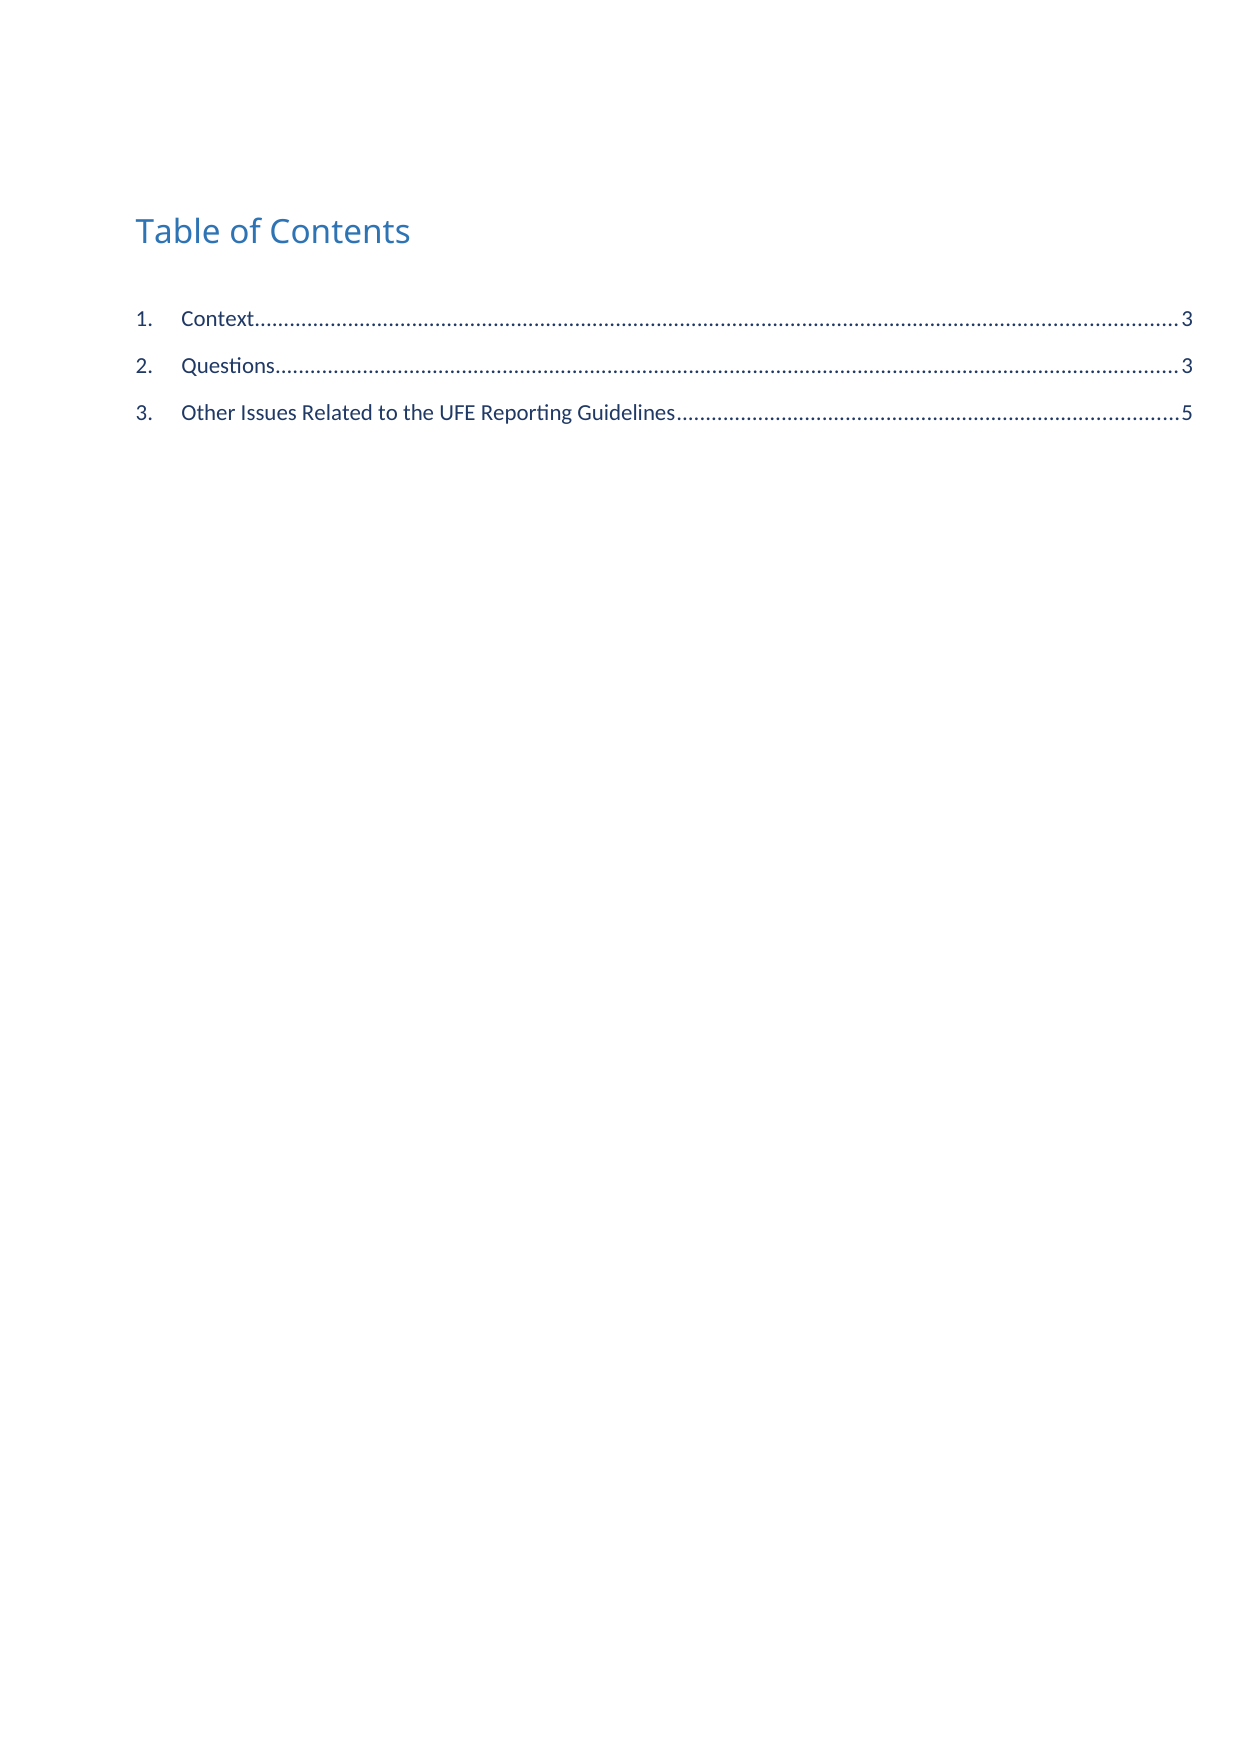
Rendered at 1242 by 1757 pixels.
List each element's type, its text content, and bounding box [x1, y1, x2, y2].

text 2. Questions 3 [135, 351, 1194, 379]
text 3. Other Issues Related to the UFE Reporting Guidelines 5 [135, 398, 1194, 426]
subtitle Table of Contents [135, 208, 1194, 253]
text 1. Context 3 [135, 304, 1194, 332]
